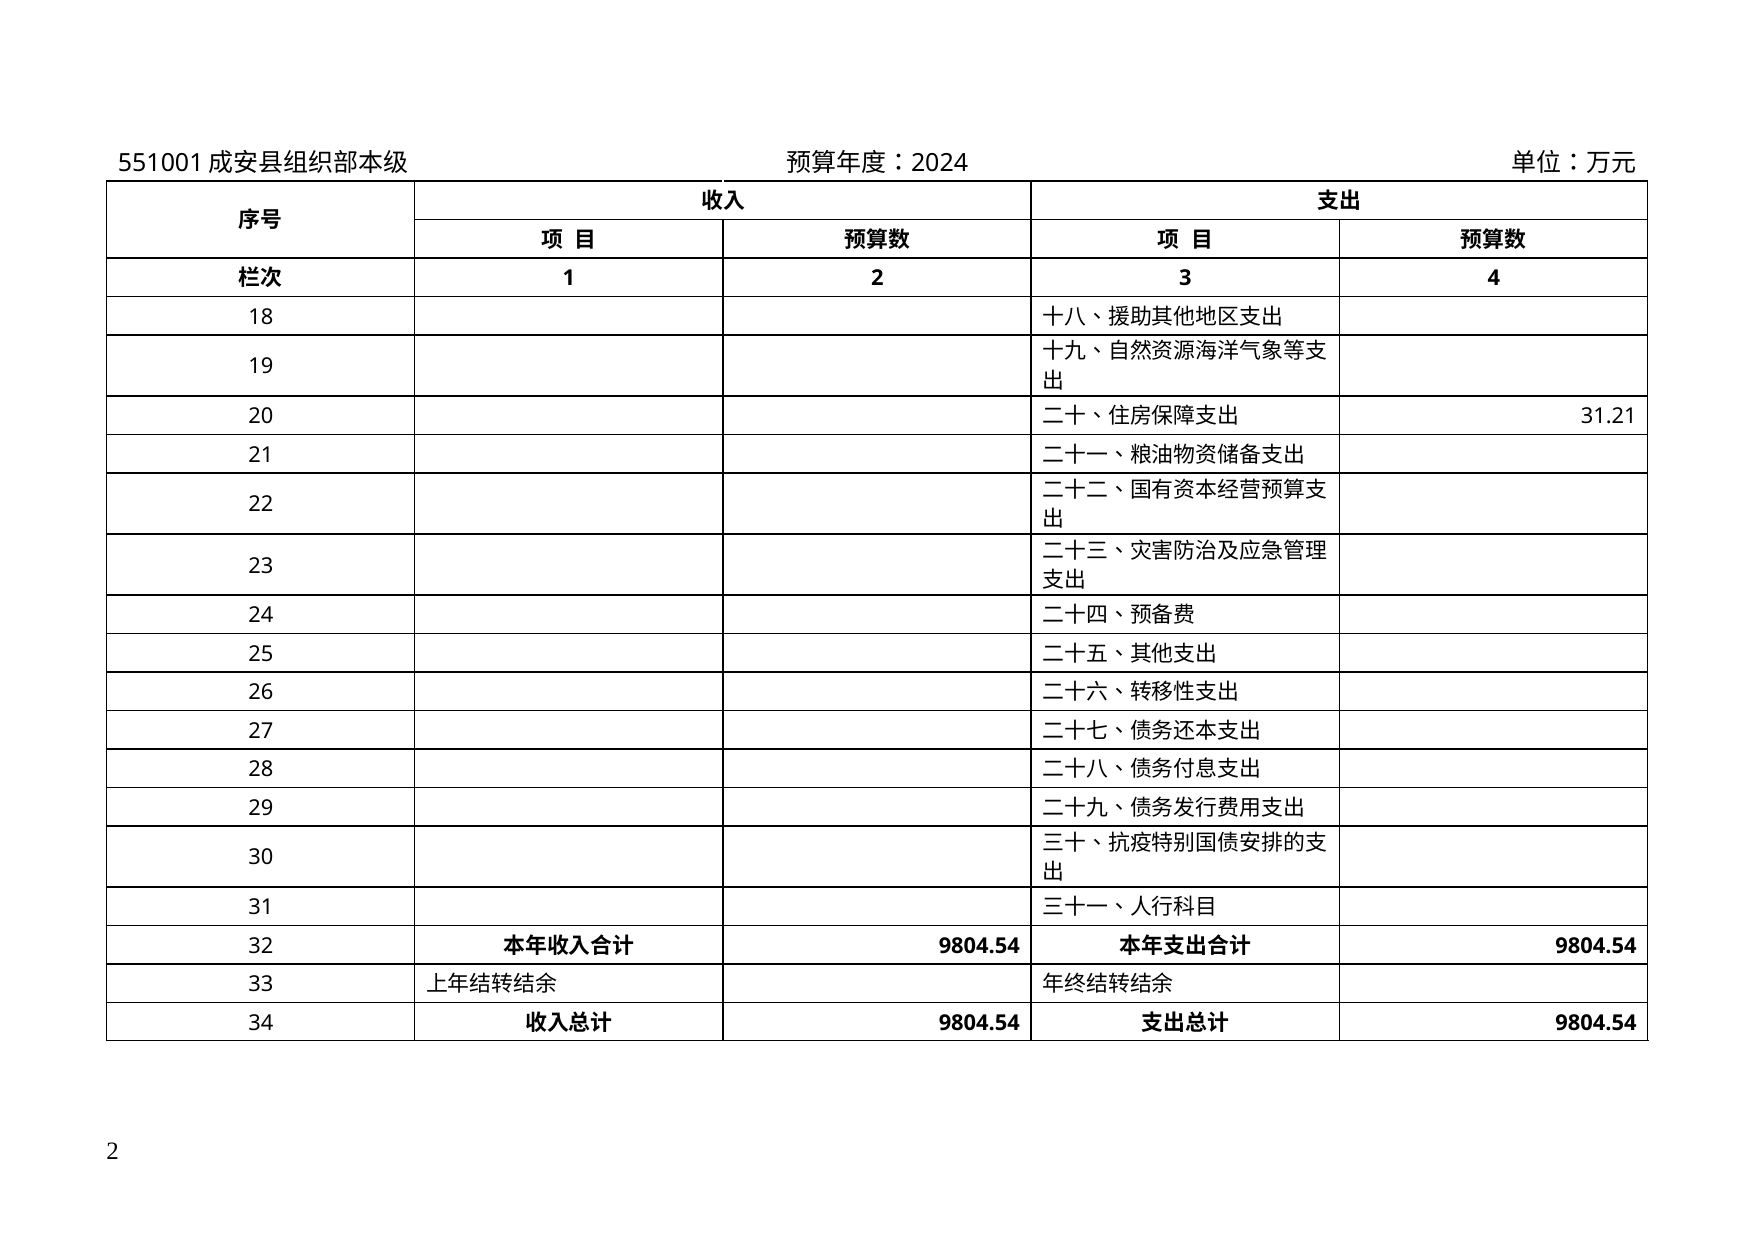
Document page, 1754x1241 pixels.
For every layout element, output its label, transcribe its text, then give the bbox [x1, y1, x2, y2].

table_cell 28 [107, 750, 414, 786]
table_cell [415, 474, 722, 533]
table_cell [724, 711, 1030, 748]
table_cell 2 [724, 259, 1030, 296]
table_cell [724, 535, 1030, 594]
table_cell 9804.54 [724, 1003, 1030, 1040]
table_cell 二十九、债务发行费用支出 [1032, 788, 1339, 825]
table_cell 二十八、债务付息支出 [1032, 750, 1339, 786]
table_cell [1340, 827, 1647, 886]
table_cell 30 [107, 827, 414, 886]
table_cell [724, 397, 1030, 433]
table_cell 18 [107, 297, 414, 334]
table_cell 二十四、预备费 [1032, 596, 1339, 633]
table_cell 本年支出合计 [1032, 926, 1339, 963]
table_cell [1340, 673, 1647, 709]
table_cell 25 [107, 634, 414, 671]
table_cell [415, 535, 722, 594]
table_cell 上年结转结余 [415, 965, 722, 1001]
table_cell 32 [107, 926, 414, 963]
table_cell [415, 336, 722, 395]
table_cell [724, 888, 1030, 924]
table_cell [415, 634, 722, 671]
table_cell [1340, 596, 1647, 633]
table_cell 本年收入合计 [415, 926, 722, 963]
table_cell [724, 435, 1030, 472]
table_cell 三十一、人行科目 [1032, 888, 1339, 924]
table_cell [1340, 297, 1647, 334]
table_cell 31 [107, 888, 414, 924]
table_cell 项 目 [1032, 220, 1339, 257]
table_cell [724, 788, 1030, 825]
table_cell 二十六、转移性支出 [1032, 673, 1339, 709]
table_cell 十八、援助其他地区支出 [1032, 297, 1339, 334]
table_cell [1340, 788, 1647, 825]
table_cell 3 [1032, 259, 1339, 296]
table_cell 预算数 [1340, 220, 1647, 257]
table_cell [415, 750, 722, 786]
table_cell [1340, 965, 1647, 1001]
table_cell [415, 788, 722, 825]
table_cell 支出 [1032, 182, 1647, 219]
table_cell [415, 297, 722, 334]
table_cell [415, 435, 722, 472]
table_cell [724, 965, 1030, 1001]
table_cell [1340, 435, 1647, 472]
table_header 预算年度：2024 [724, 143, 1030, 180]
table_cell [1340, 535, 1647, 594]
table_cell [415, 888, 722, 924]
table_cell [415, 596, 722, 633]
table_cell [1340, 474, 1647, 533]
table_cell 收入 [415, 182, 1030, 219]
table_cell 序号 [107, 182, 414, 257]
table_cell [1340, 336, 1647, 395]
table_cell 三十、抗疫特别国债安排的支出 [1032, 827, 1339, 886]
table_cell 24 [107, 596, 414, 633]
table_cell 二十五、其他支出 [1032, 634, 1339, 671]
table_cell 二十、住房保障支出 [1032, 397, 1339, 433]
table_cell [415, 673, 722, 709]
table_cell 22 [107, 474, 414, 533]
table_cell 19 [107, 336, 414, 395]
table_cell 23 [107, 535, 414, 594]
table_cell [1340, 634, 1647, 671]
table_cell 20 [107, 397, 414, 433]
table_cell 1 [415, 259, 722, 296]
table_cell 9804.54 [1340, 926, 1647, 963]
table_cell [415, 827, 722, 886]
table_cell [724, 474, 1030, 533]
table_cell [724, 673, 1030, 709]
table_cell 27 [107, 711, 414, 748]
table_cell 34 [107, 1003, 414, 1040]
table_cell [1340, 750, 1647, 786]
table_cell [724, 297, 1030, 334]
table_cell [415, 711, 722, 748]
table_cell 二十七、债务还本支出 [1032, 711, 1339, 748]
table_cell 二十二、国有资本经营预算支出 [1032, 474, 1339, 533]
table_cell 支出总计 [1032, 1003, 1339, 1040]
table_cell [724, 750, 1030, 786]
table_cell 9804.54 [1340, 1003, 1647, 1040]
table_cell [1340, 711, 1647, 748]
table_cell [724, 596, 1030, 633]
table_cell 年终结转结余 [1032, 965, 1339, 1001]
table_cell 项 目 [415, 220, 722, 257]
table_cell 预算数 [724, 220, 1030, 257]
table_header 551001成安县组织部本级 [107, 143, 722, 180]
table_cell [724, 827, 1030, 886]
table_cell 4 [1340, 259, 1647, 296]
table_cell 9804.54 [724, 926, 1030, 963]
table_cell 21 [107, 435, 414, 472]
table_cell [724, 336, 1030, 395]
table_cell 收入总计 [415, 1003, 722, 1040]
table_cell 33 [107, 965, 414, 1001]
table_cell [1340, 888, 1647, 924]
table_cell 29 [107, 788, 414, 825]
table_cell [724, 634, 1030, 671]
table_cell 31.21 [1340, 397, 1647, 433]
table_cell [415, 397, 722, 433]
table_header 单位：万元 [1032, 143, 1647, 180]
table_cell 十九、自然资源海洋气象等支出 [1032, 336, 1339, 395]
table_cell 26 [107, 673, 414, 709]
table_cell 栏次 [107, 259, 414, 296]
table_cell 二十三、灾害防治及应急管理支出 [1032, 535, 1339, 594]
table_cell 二十一、粮油物资储备支出 [1032, 435, 1339, 472]
